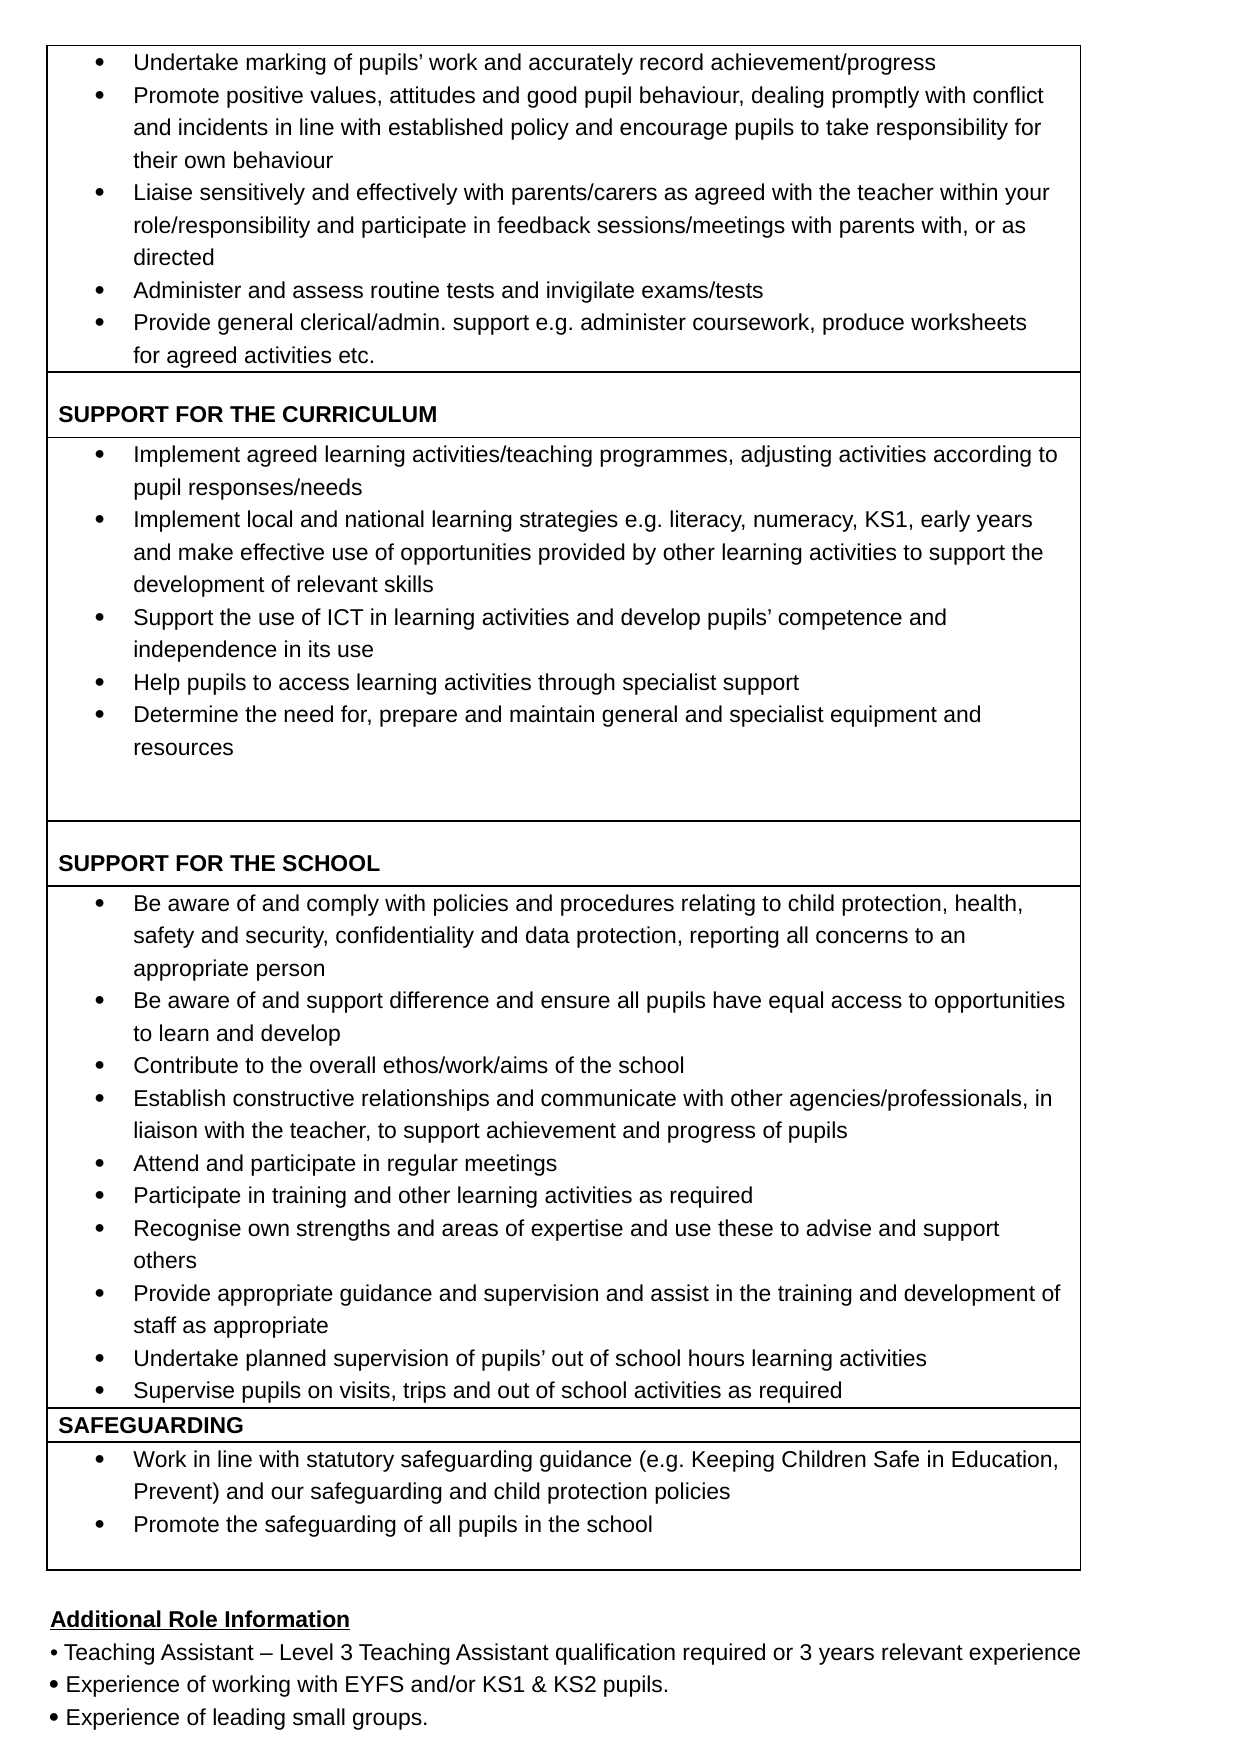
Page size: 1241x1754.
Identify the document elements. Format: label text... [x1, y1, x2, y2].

table_cell Work in line with statutory safeguarding guidance (e.g. Keeping Children Safe in Education, Prevent) and our safeguarding and child protection policies Promote the safeguarding of all pupils in the school [48, 1443, 1080, 1569]
text Experience of leading small groups. [50, 1701, 1228, 1733]
table_cell SAFEGUARDING [48, 1409, 1080, 1441]
text Experience of working with EYFS and/or KS1 & KS2 pupils. [50, 1668, 1228, 1701]
text Additional Role Information [50, 1603, 1228, 1636]
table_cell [48, 46, 1080, 371]
table_cell SUPPORT FOR THE SCHOOL [48, 822, 1080, 885]
table_cell Implement agreed learning activities/teaching programmes, adjusting activities according to pupil responses/needs Implement local and national learning strategies e.g. literacy, numeracy, KS1, early years and make effective use of opportunities provided by other learning activities to support the development of relevant skills Support the use of ICT in learning activities and develop pupils’ competence and independence in its use Help pupils to access learning activities through specialist support Determine the need for, prepare and maintain general and specialist equipment and resources [48, 438, 1080, 820]
text • Teaching Assistant – Level 3 Teaching Assistant qualification required or 3 years relevant experience [50, 1636, 1228, 1668]
table_cell Be aware of and comply with policies and procedures relating to child protection, health, safety and security, confidentiality and data protection, reporting all concerns to an appropriate person Be aware of and support difference and ensure all pupils have equal access to opportunities to learn and develop Contribute to the overall ethos/work/aims of the school Establish constructive relationships and communicate with other agencies/professionals, in liaison with the teacher, to support achievement and progress of pupils Attend and participate in regular meetings Participate in training and other learning activities as required Recognise own strengths and areas of expertise and use these to advise and support others Provide appropriate guidance and supervision and assist in the training and development of staff as appropriate Undertake planned supervision of pupils’ out of school hours learning activities Supervise pupils on visits, trips and out of school activities as required [48, 887, 1080, 1407]
table_cell SUPPORT FOR THE CURRICULUM [48, 373, 1080, 436]
